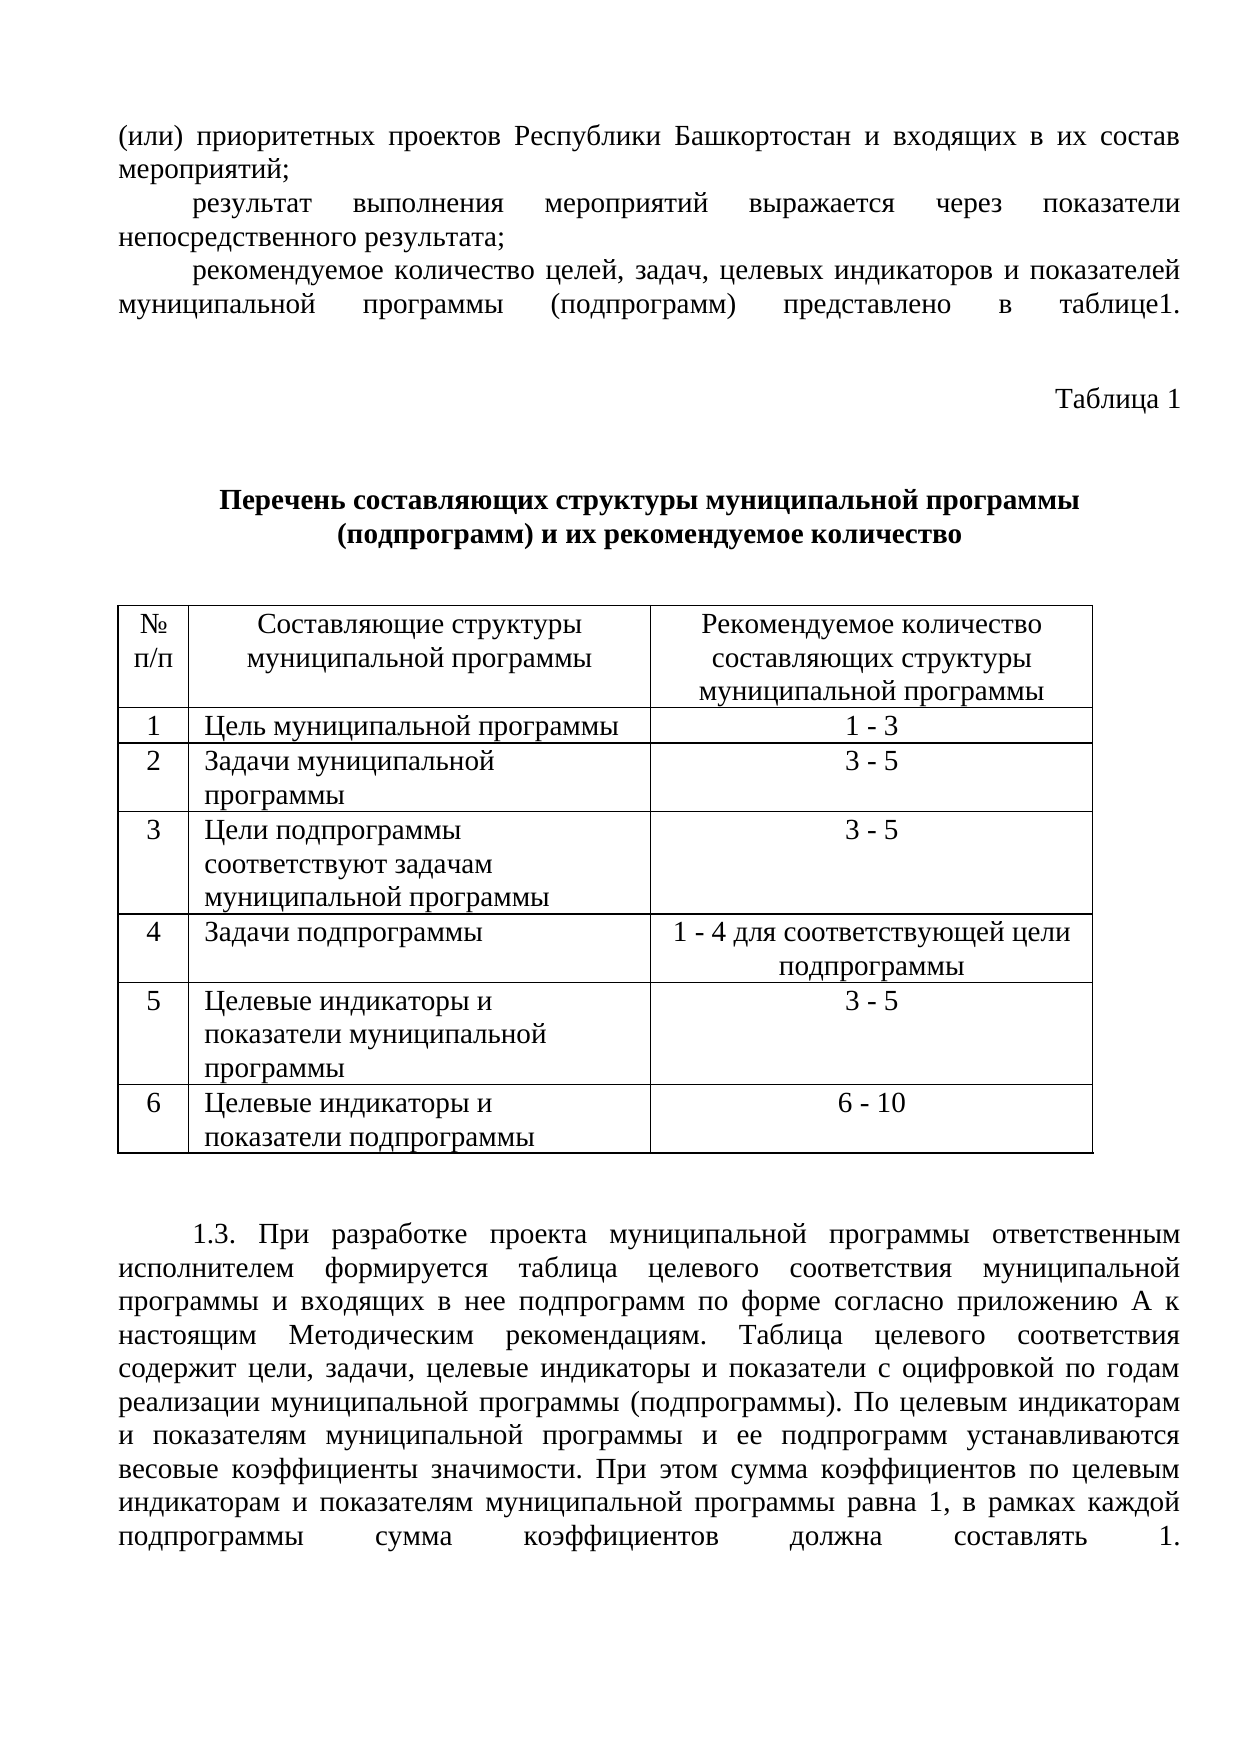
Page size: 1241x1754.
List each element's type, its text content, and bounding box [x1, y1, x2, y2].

table_cell 3 - 5 [651, 983, 1092, 1084]
table_cell 4 [119, 915, 188, 981]
table_cell Задачи муниципальной программы [189, 744, 650, 811]
table_cell 1 [119, 708, 188, 742]
text 1.3. При разработке проекта муниципальной программы ответственным исполнителем формируется таблица целевого соответствия муниципальной программы и входящих в нее подпрограмм по форме согласно приложению А к настоящим Методическим рекомендациям. Таблица целевого соответствия содержит цели, задачи, целевые индикаторы и показатели с оцифровкой по годам реализации муниципальной программы (подпрограммы). По целевым индикаторам и показателям муниципальной программы и ее подпрограмм устанавливаются весовые коэффициенты значимости. При этом сумма коэффициентов по целевым индикаторам и показателям муниципальной программы равна 1, в рамках каждой подпрограммы сумма коэффициентов должна составлять 1. [118, 1216, 1181, 1580]
table_cell Цели подпрограммы соответствуют задачам муниципальной программы [189, 812, 650, 913]
text результат выполнения мероприятий выражается через показатели непосредственного результата; [118, 185, 1181, 252]
table_cell Целевые индикаторы и показатели подпрограммы [189, 1085, 650, 1152]
table_cell 3 - 5 [651, 744, 1092, 811]
table_cell № п/п [119, 606, 188, 707]
table_cell 1 - 4 для соответствующей цели подпрограммы [651, 915, 1092, 981]
table_cell Целевые индикаторы и показатели муниципальной программы [189, 983, 650, 1084]
table_cell 3 - 5 [651, 812, 1092, 913]
table_cell 5 [119, 983, 188, 1084]
text Таблица 1 [118, 348, 1181, 415]
table_cell Составляющие структуры муниципальной программы [189, 606, 650, 707]
text Перечень составляющих структуры муниципальной программы (подпрограмм) и их рекомендуемое количество [118, 415, 1181, 578]
text рекомендуемое количество целей, задач, целевых индикаторов и показателей муниципальной программы (подпрограмм) представлено в таблице1. [118, 252, 1181, 348]
table_cell 6 [119, 1085, 188, 1152]
table_cell 1 - 3 [651, 708, 1092, 742]
table_cell Рекомендуемое количество составляющих структуры муниципальной программы [651, 606, 1092, 707]
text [118, 118, 1181, 185]
table_cell 2 [119, 744, 188, 811]
table_cell Цель муниципальной программы [189, 708, 650, 742]
table_cell 6 - 10 [651, 1085, 1092, 1152]
table_cell 3 [119, 812, 188, 913]
table_cell Задачи подпрограммы [189, 915, 650, 981]
